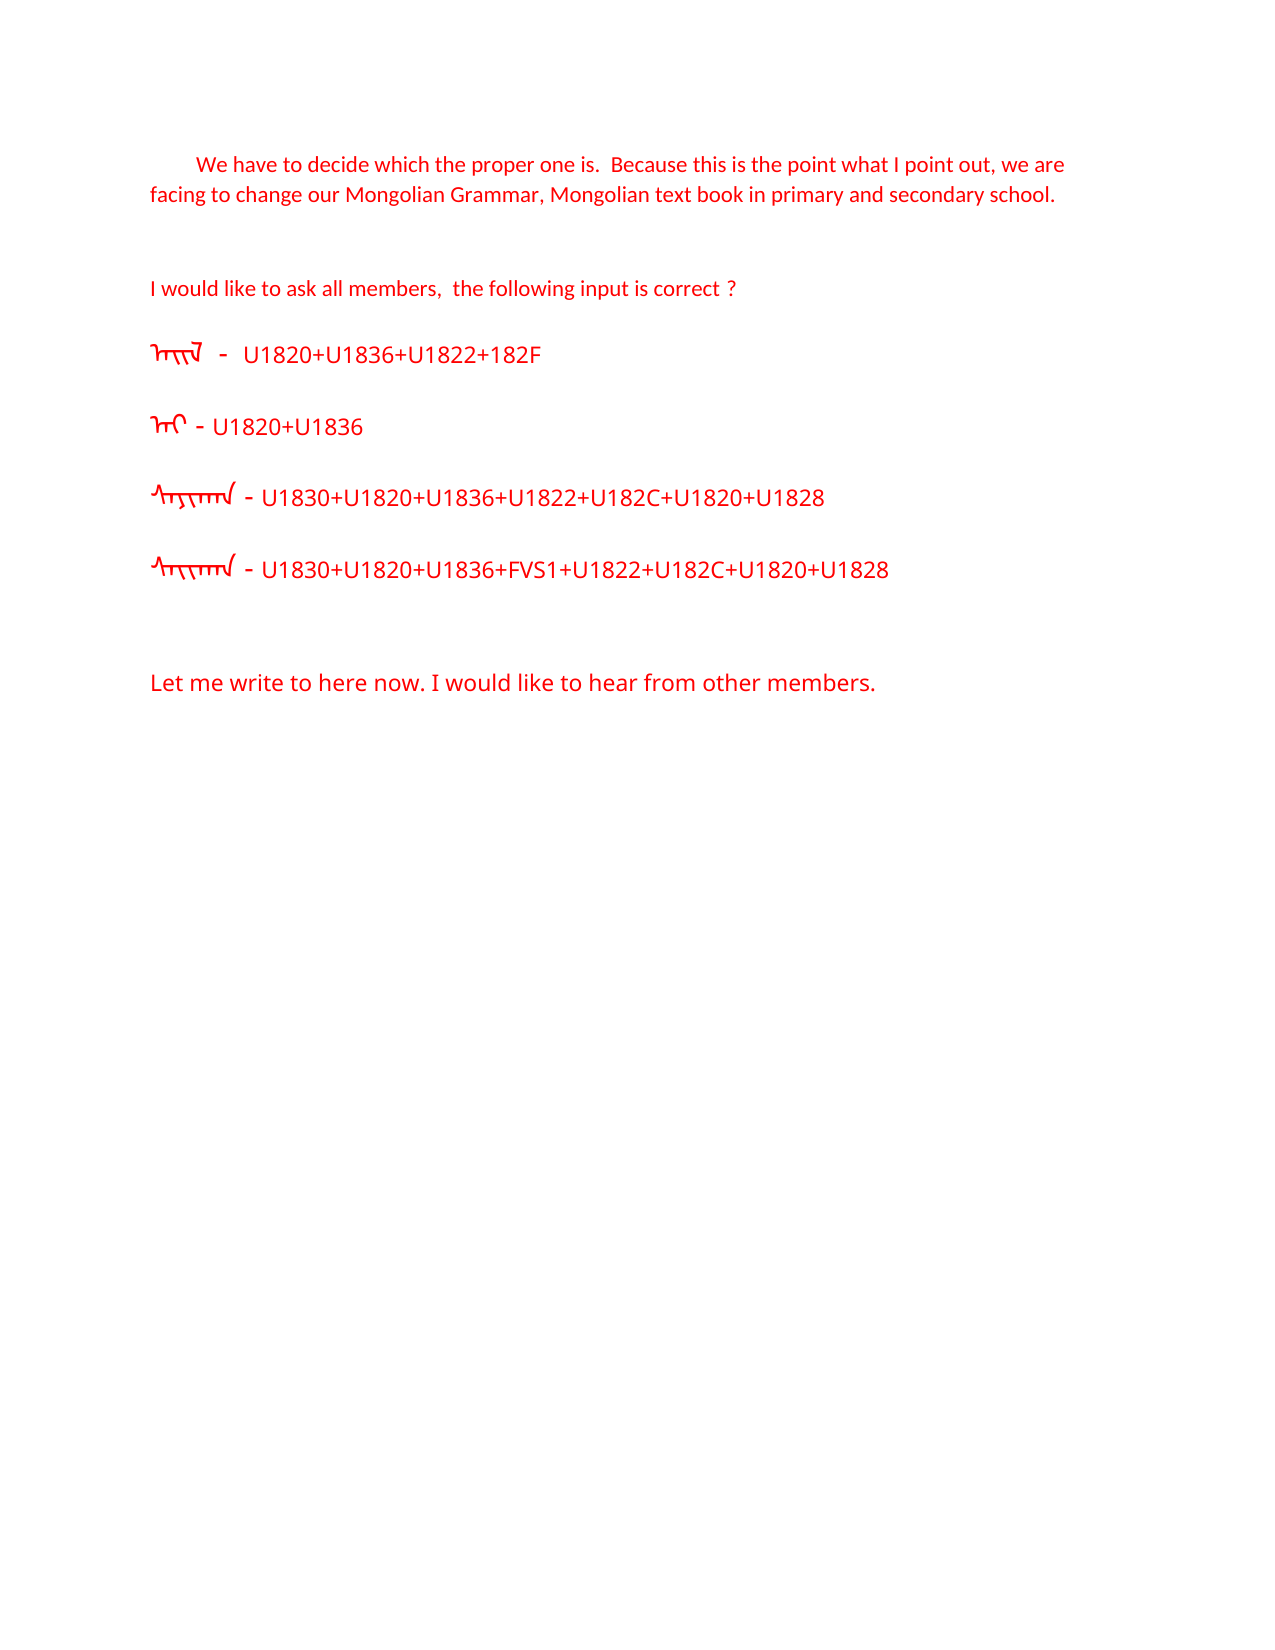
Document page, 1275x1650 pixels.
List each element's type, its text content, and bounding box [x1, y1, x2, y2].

text ᠠᠢᠯ - ‍U1820+U1836+U1822+182F [150, 321, 1125, 372]
text ᠰᠠᠶᠢᠬᠠᠨ - U1830+U1820+U1836+U1822+U182C+U1820+U1828 [150, 464, 1125, 515]
text ᠰᠠᠶ᠋ᠢ᠍ᠬᠠᠨ - U1830+U1820+U1836+FVS1+U1822+U182C+U1820+U1828 [150, 536, 1125, 587]
text I would like to ask all members, the following input is correct ? [150, 274, 1125, 302]
text ᠠᠢ - U1820+U1836 [150, 393, 1125, 444]
text We have to decide which the proper one is. Because this is the point what I point out, we are facing to change our Mongolian Grammar, Mongolian text book in primary and secondary school. [150, 150, 1125, 208]
text Let me write to here now. I would like to hear from other members. [150, 667, 1125, 699]
